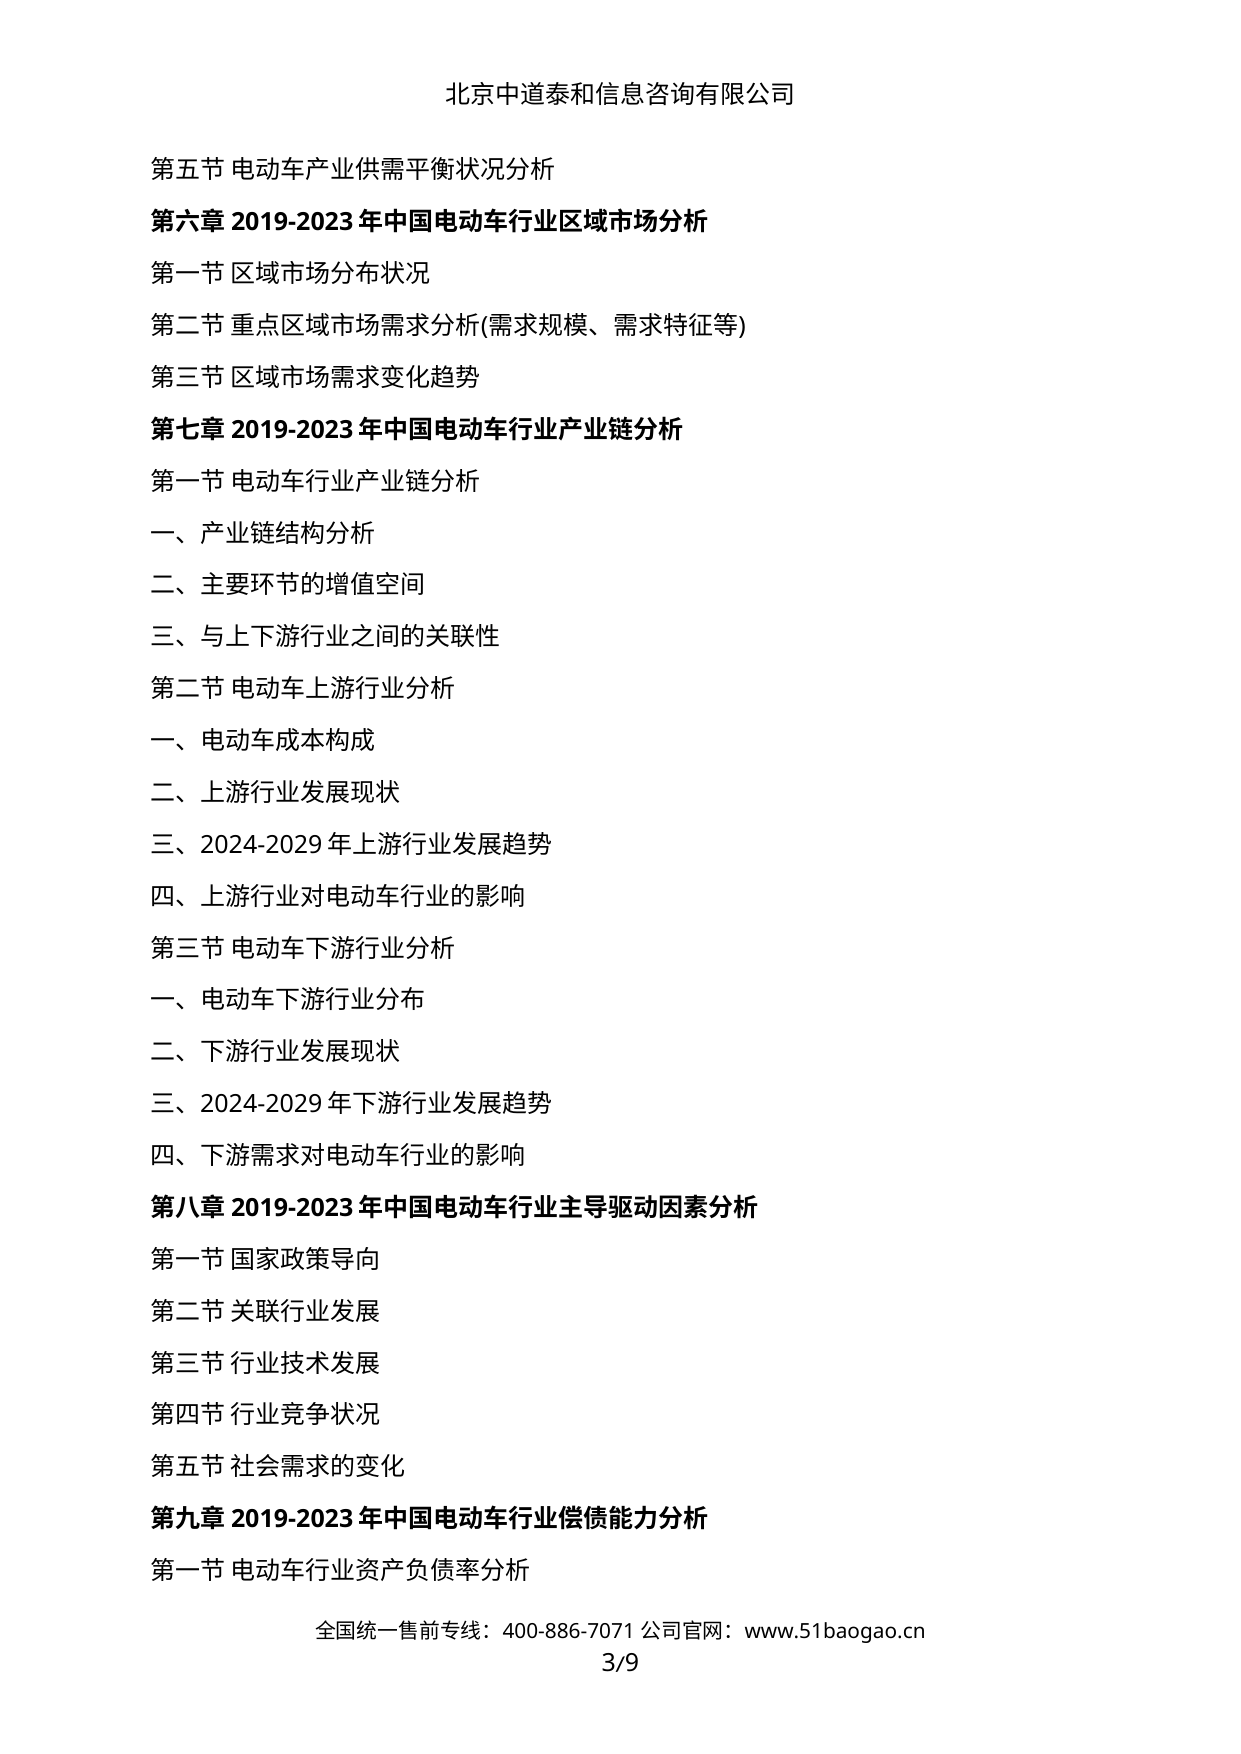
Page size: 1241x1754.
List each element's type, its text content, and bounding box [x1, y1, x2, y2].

text 第九章 2019-2023年中国电动车行业偿债能力分析 [150, 1499, 1090, 1535]
text 二、主要环节的增值空间 [150, 565, 1090, 601]
text 第五节 社会需求的变化 [150, 1447, 1090, 1483]
text 二、上游行业发展现状 [150, 772, 1090, 809]
text 第一节 国家政策导向 [150, 1239, 1090, 1276]
text 三、2024-2029年下游行业发展趋势 [150, 1084, 1090, 1120]
text 三、与上下游行业之间的关联性 [150, 617, 1090, 653]
text 第二节 电动车上游行业分析 [150, 669, 1090, 705]
text 第三节 区域市场需求变化趋势 [150, 357, 1090, 394]
text 一、产业链结构分析 [150, 513, 1090, 549]
text 第五节 电动车产业供需平衡状况分析 [150, 150, 1090, 186]
text 第二节 重点区域市场需求分析(需求规模、需求特征等) [150, 306, 1090, 342]
text 第三节 电动车下游行业分析 [150, 928, 1090, 964]
text 第三节 行业技术发展 [150, 1343, 1090, 1379]
text 第六章 2019-2023年中国电动车行业区域市场分析 [150, 202, 1090, 238]
text 第一节 区域市场分布状况 [150, 254, 1090, 290]
text 第四节 行业竞争状况 [150, 1395, 1090, 1431]
text 一、电动车成本构成 [150, 721, 1090, 757]
text 一、电动车下游行业分布 [150, 980, 1090, 1016]
text 第一节 电动车行业产业链分析 [150, 461, 1090, 497]
text 第七章 2019-2023年中国电动车行业产业链分析 [150, 409, 1090, 446]
text 第八章 2019-2023年中国电动车行业主导驱动因素分析 [150, 1187, 1090, 1224]
text 第一节 电动车行业资产负债率分析 [150, 1551, 1090, 1587]
text 第二节 关联行业发展 [150, 1291, 1090, 1327]
text 四、上游行业对电动车行业的影响 [150, 876, 1090, 912]
text 三、2024-2029年上游行业发展趋势 [150, 824, 1090, 861]
text 四、下游需求对电动车行业的影响 [150, 1136, 1090, 1172]
text 二、下游行业发展现状 [150, 1032, 1090, 1068]
